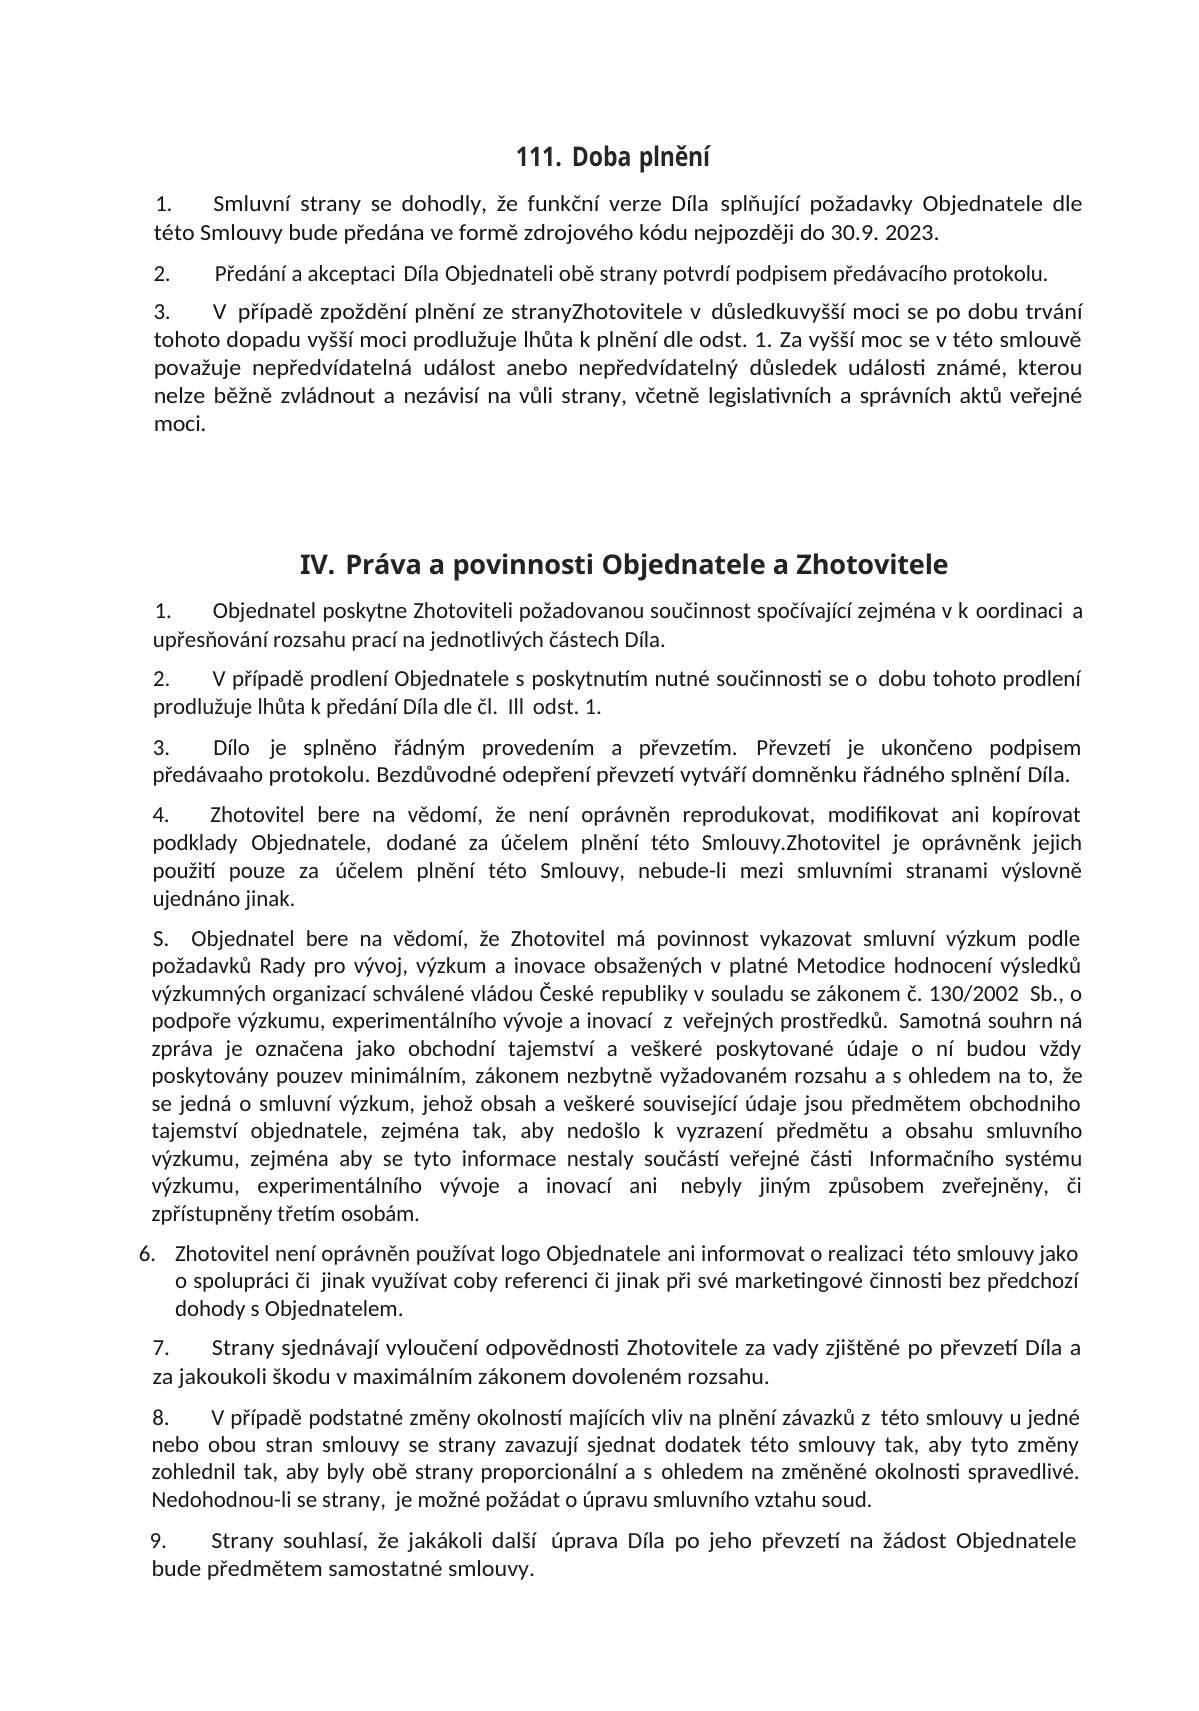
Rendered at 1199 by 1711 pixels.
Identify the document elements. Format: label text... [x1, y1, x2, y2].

subtitle Práva a povinnosti Objednatele a Zhotovitele [300, 546, 1199, 582]
text S. Objednatel bere na vědomí, že Zhotovitel má povinnost vykazovat smluvní výzkum podle požadavků Rady pro vývoj, výzkum a inovace obsažených v platné Metodice hodnocení výsledků výzkumných organizací schválené vládou České republiky v souladu se zákonem č. 130/2002 Sb., o podpoře výzkumu, experimentálního vývoje a inovací z veřejných prostředků. Samotná souhrn ná zpráva je označena jako obchodní tajemství a veškeré poskytované údaje o ní budou vždy poskytovány pouzev minimálním, zákonem nezbytně vyžadovaném rozsahu a s ohledem na to, že se jedná o smluvní výzkum, jehož obsah a veškeré související údaje jsou předmětem obchodniho tajemství objednatele, zejména tak, aby nedošlo k vyzrazení předmětu a obsahu smluvního výzkumu, zejména aby se tyto informace nestaly součástí veřejné části Informačního systému výzkumu, experimentálního vývoje a inovací ani nebyly jiným způsobem zveřejněny, či zpřístupněny třetím osobám. [151, 924, 1082, 1227]
list Smluvní strany se dohodly, že funkční verze Díla splňující požadavky Objednatele dle této Smlouvy bude předána ve formě zdrojového kódu nejpozději do 30.9. 2023. [154, 189, 1083, 246]
subtitle 111. Doba plnění [516, 138, 1199, 175]
list V případě prodlení Objednatele s poskytnutím nutné součinnosti se o dobu tohoto prodlení prodlužuje lhůta k předání Díla dle čl. Ill odst. 1. [153, 664, 1081, 720]
list Objednatel poskytne Zhotoviteli požadovanou součinnost spočívající zejména v k oordinaci a upřesňování rozsahu prací na jednotlivých částech Díla. [153, 597, 1083, 653]
list Zhotovitel není oprávněn používat logo Objednatele ani informovat o realizaci této smlouvy jako o spolupráci či jinak využívat coby referenci či jinak při své marketingové činnosti bez předchozí dohody s Objednatelem. [138, 1240, 1079, 1322]
list Strany souhlasí, že jakákoli další úprava Díla po jeho převzetí na žádost Objednatele bude předmětem samostatné smlouvy. [149, 1526, 1078, 1582]
list Strany sjednávají vyloučení odpovědnosti Zhotovitele za vady zjištěné po převzetí Díla a za jakoukoli škodu v maximálním zákonem dovoleném rozsahu. [152, 1333, 1082, 1390]
list V případě podstatné změny okolností majících vliv na plnění závazků z této smlouvy u jedné nebo obou stran smlouvy se strany zavazují sjednat dodatek této smlouvy tak, aby tyto změny zohlednil tak, aby byly obě strany proporcionální a s ohledem na změněné okolnosti spravedlivé. Nedohodnou-li se strany, je možné požádat o úpravu smluvního vztahu soud. [151, 1403, 1080, 1513]
list V případě zpoždění plnění ze stranyZhotovitele v důsledkuvyšší moci se po dobu trvání tohoto dopadu vyšší moci prodlužuje lhůta k plnění dle odst. 1. Za vyšší moc se v této smlouvě považuje nepředvídatelná událost anebo nepředvídatelný důsledek události známé, kterou nelze běžně zvládnout a nezávisí na vůli strany, včetně legislativních a správních aktů veřejné moci. [153, 297, 1083, 437]
list Dílo je splněno řádným provedením a převzetím. Převzetí je ukončeno podpisem předávaaho protokolu. Bezdůvodné odepření převzetí vytváří domněnku řádného splnění Díla. [152, 733, 1082, 788]
list Předání a akceptaci Díla Objednateli obě strany potvrdí podpisem předávacího protokolu. [153, 259, 1199, 287]
list Zhotovitel bere na vědomí, že není oprávněn reprodukovat, modifikovat ani kopírovat podklady Objednatele, dodané za účelem plnění této Smlouvy.Zhotovitel je oprávněnk jejich použití pouze za účelem plnění této Smlouvy, nebude-li mezi smluvními stranami výslovně ujednáno jinak. [152, 800, 1083, 912]
